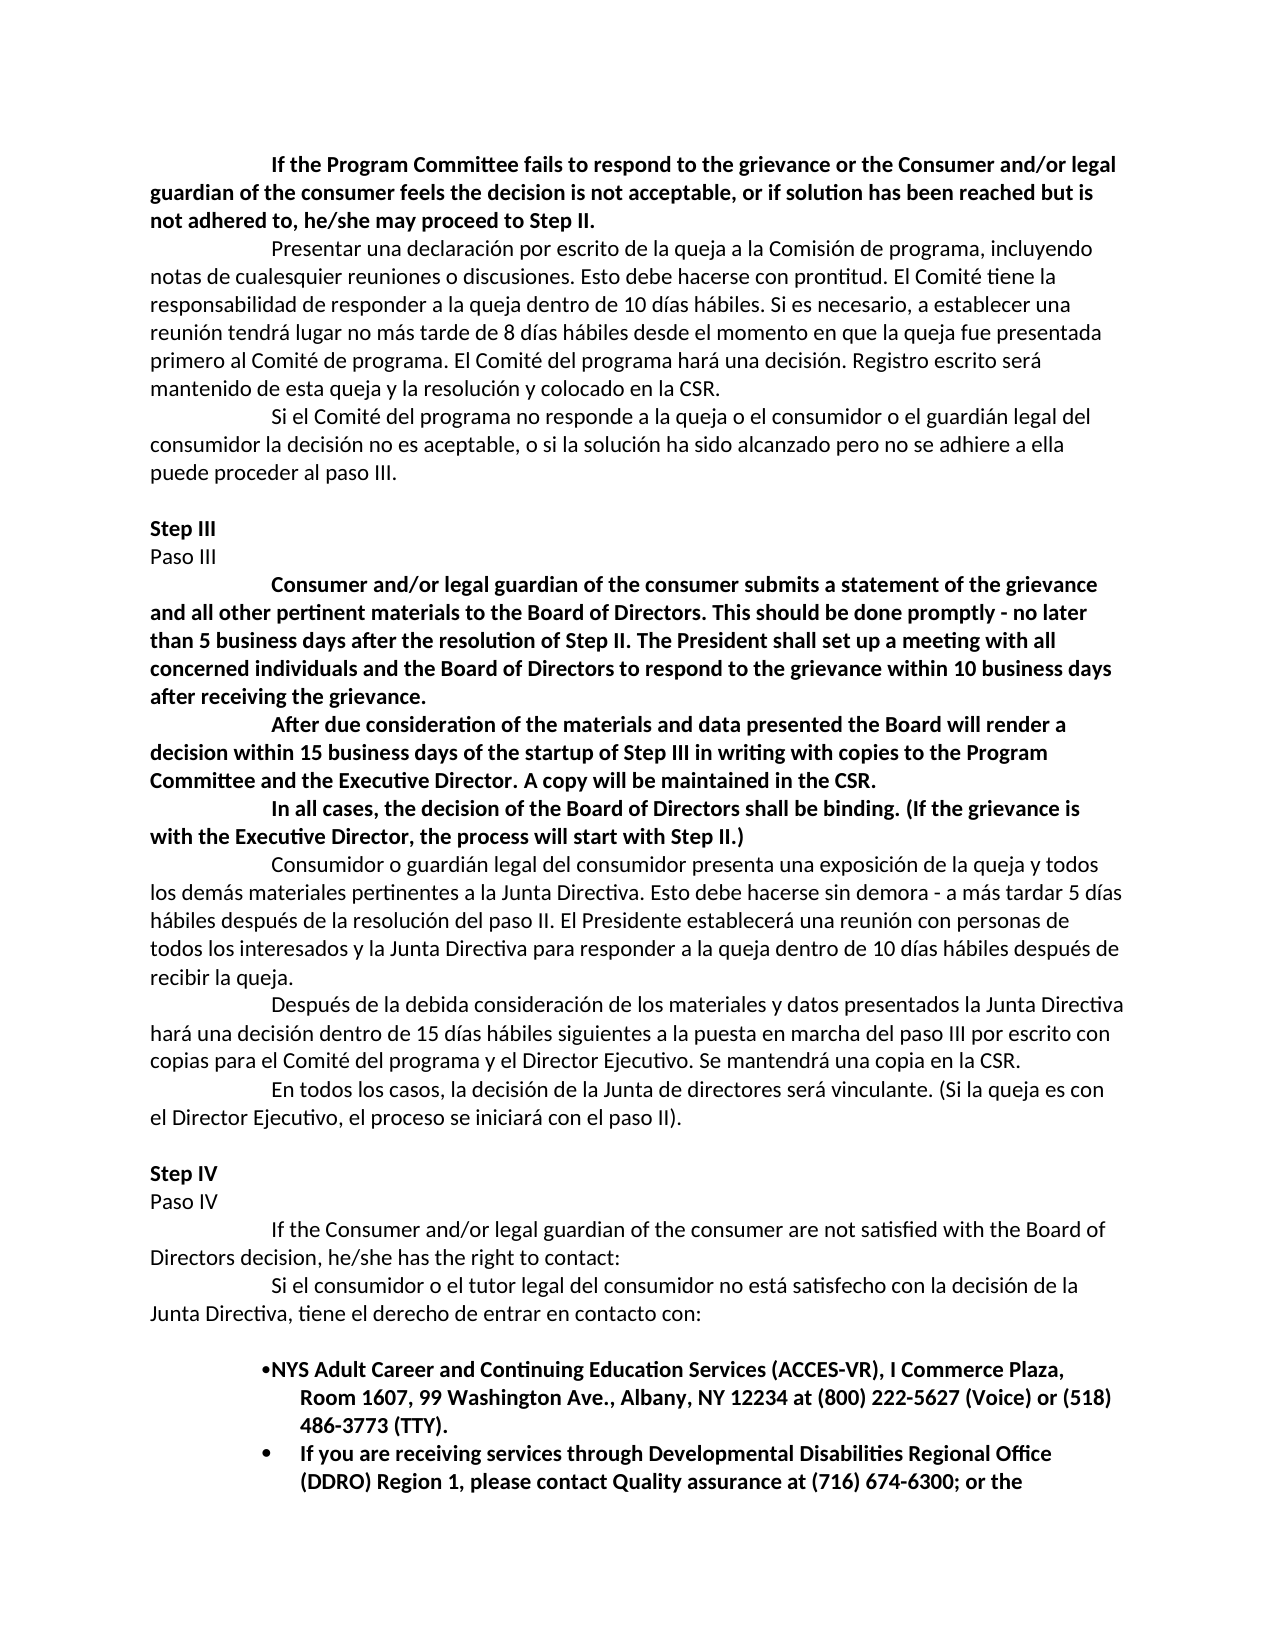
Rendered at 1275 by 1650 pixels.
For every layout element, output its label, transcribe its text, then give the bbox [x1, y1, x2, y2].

text Consumer and/or legal guardian of the consumer submits a statement of the grievance and all other pertinent materials to the Board of Directors. This should be done promptly - no later than 5 business days after the resolution of Step II. The President shall set up a meeting with all concerned individuals and the Board of Directors to respond to the grievance within 10 business days after receiving the grievance. [150, 570, 1125, 710]
text Step III [150, 514, 1125, 542]
text If the Program Committee fails to respond to the grievance or the Consumer and/or legal guardian of the consumer feels the decision is not acceptable, or if solution has been reached but is not adhered to, he/she may proceed to Step II. [150, 150, 1125, 234]
text Si el Comité del programa no responde a la queja o el consumidor o el guardián legal del consumidor la decisión no es aceptable, o si la solución ha sido alcanzado pero no se adhiere a ella puede proceder al paso III. [150, 402, 1125, 486]
text Presentar una declaración por escrito de la queja a la Comisión de programa, incluyendo notas de cualesquier reuniones o discusiones. Esto debe hacerse con prontitud. El Comité tiene la responsabilidad de responder a la queja dentro de 10 días hábiles. Si es necesario, a establecer una reunión tendrá lugar no más tarde de 8 días hábiles desde el momento en que la queja fue presentada primero al Comité de programa. El Comité del programa hará una decisión. Registro escrito será mantenido de esta queja y la resolución y colocado en la CSR. [150, 234, 1125, 402]
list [262, 1439, 1125, 1495]
text Si el consumidor o el tutor legal del consumidor no está satisfecho con la decisión de la Junta Directiva, tiene el derecho de entrar en contacto con: [150, 1271, 1125, 1327]
text Step IV [150, 1159, 1125, 1187]
text Consumidor o guardián legal del consumidor presenta una exposición de la queja y todos los demás materiales pertinentes a la Junta Directiva. Esto debe hacerse sin demora - a más tardar 5 días hábiles después de la resolución del paso II. El Presidente establecerá una reunión con personas de todos los interesados y la Junta Directiva para responder a la queja dentro de 10 días hábiles después de recibir la queja. [150, 851, 1125, 991]
text Paso IV [150, 1187, 1125, 1215]
text In all cases, the decision of the Board of Directors shall be binding. (If the grievance is with the Executive Director, the process will start with Step II.) [150, 794, 1125, 851]
text Paso III [150, 542, 1125, 570]
text Después de la debida consideración de los materiales y datos presentados la Junta Directiva hará una decisión dentro de 15 días hábiles siguientes a la puesta en marcha del paso III por escrito con copias para el Comité del programa y el Director Ejecutivo. Se mantendrá una copia en la CSR. [150, 991, 1125, 1075]
text If the Consumer and/or legal guardian of the consumer are not satisfied with the Board of Directors decision, he/she has the right to contact: [150, 1215, 1125, 1271]
text En todos los casos, la decisión de la Junta de directores será vinculante. (Si la queja es con el Director Ejecutivo, el proceso se iniciará con el paso II). [150, 1075, 1125, 1131]
list NYS Adult Career and Continuing Education Services (ACCES-VR), I Commerce Plaza, Room 1607, 99 Washington Ave., Albany, NY 12234 at (800) 222-5627 (Voice) or (518) 486-3773 (TTY). [262, 1355, 1125, 1439]
text After due consideration of the materials and data presented the Board will render a decision within 15 business days of the startup of Step III in writing with copies to the Program Committee and the Executive Director. A copy will be maintained in the CSR. [150, 710, 1125, 794]
